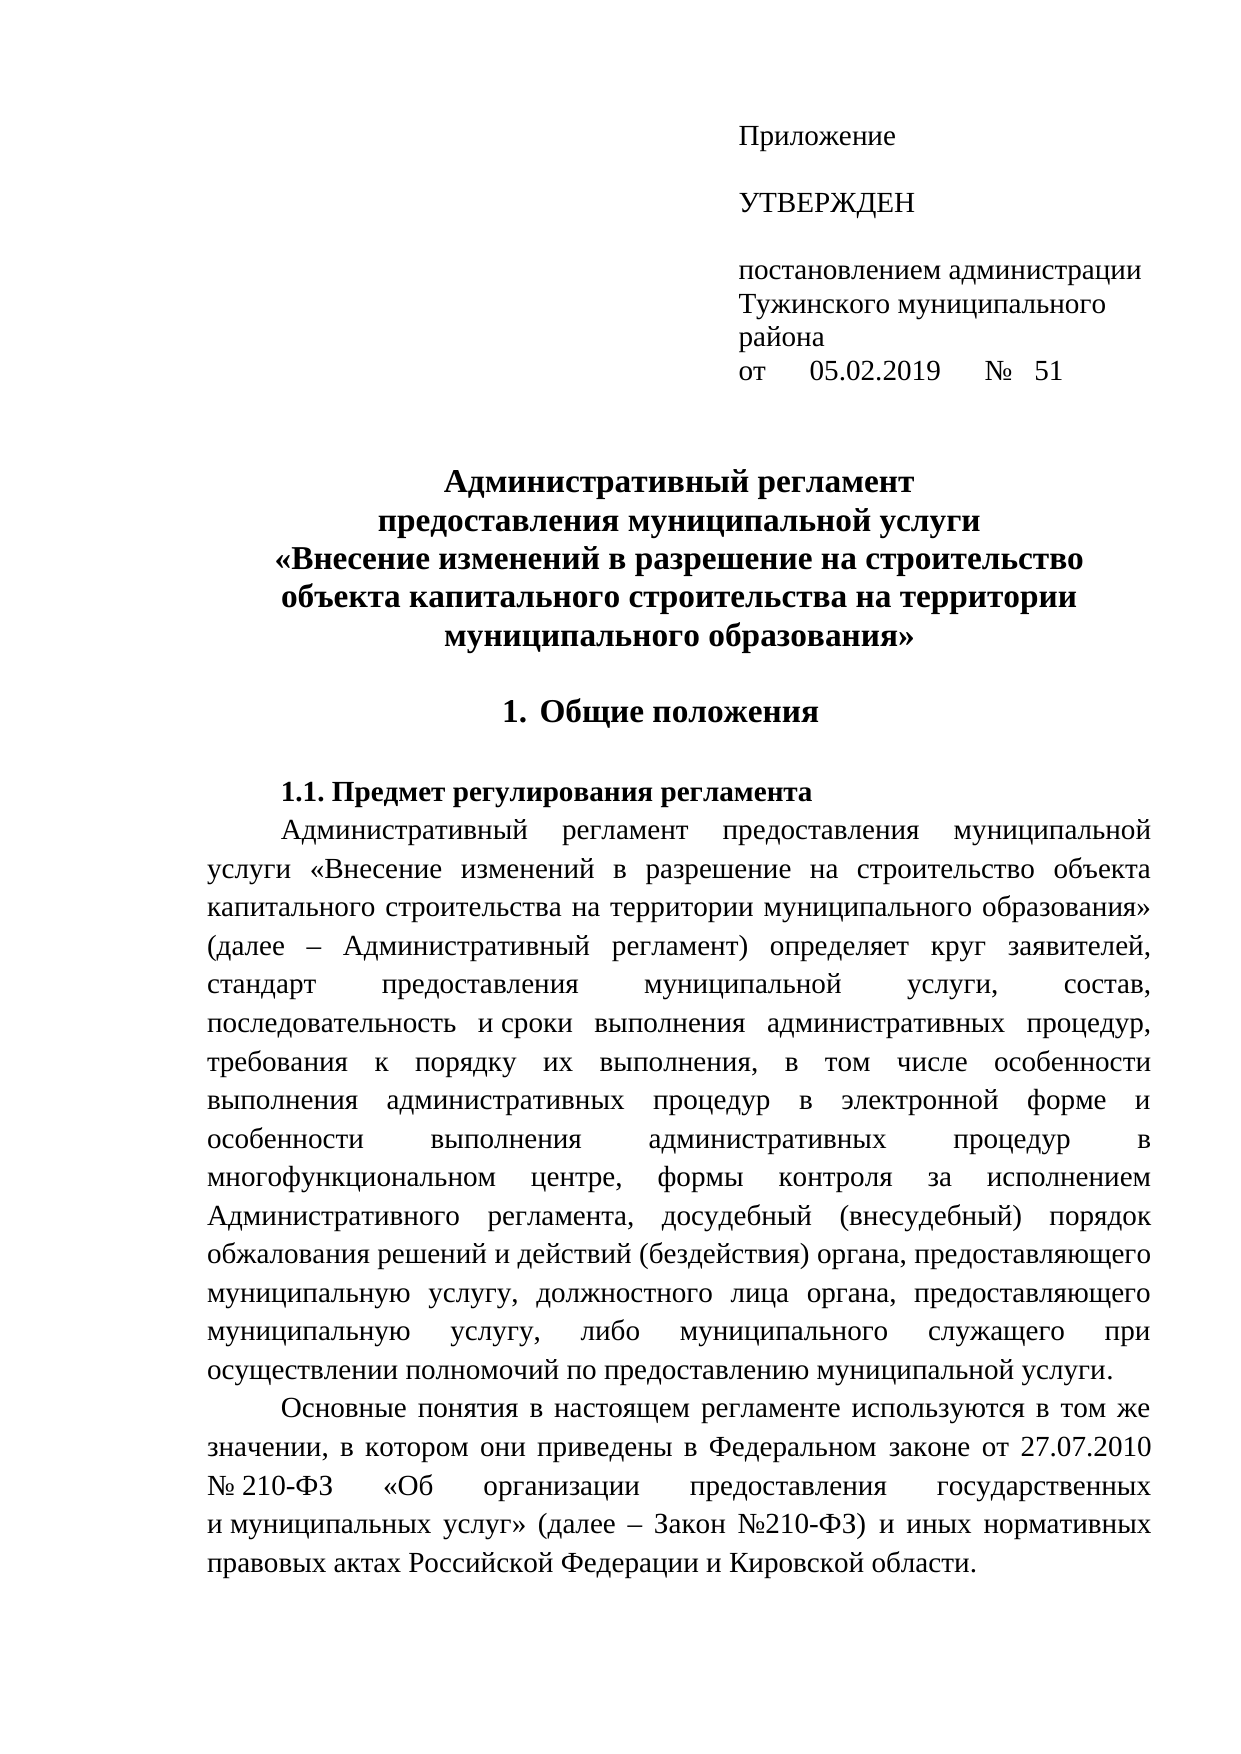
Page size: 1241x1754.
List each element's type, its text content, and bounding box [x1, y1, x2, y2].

text 1.1. Предмет регулирования регламента [207, 774, 1152, 807]
title предоставления муниципальной услуги [207, 500, 1152, 538]
title Административный регламент [207, 461, 1152, 500]
text Административный регламент предоставления муниципальной услуги «Внесение изменений в разрешение на строительство объекта капитального строительства на территории муниципального образования» (далее – Административный регламент) определяет круг заявителей, стандарт предоставления муниципальной услуги, состав, последовательность и сроки выполнения административных процедур, требования к порядку их выполнения, в том числе особенности выполнения административных процедур в электронной форме и особенности выполнения административных процедур в многофункциональном центре, формы контроля за исполнением Административного регламента, досудебный (внесудебный) порядок обжалования решений и действий (бездействия) органа, предоставляющего муниципальную услугу, должностного лица органа, предоставляющего муниципальную услугу, либо муниципального служащего при осуществлении полномочий по предоставлению муниципальной услуги. [207, 812, 1152, 1386]
text Основные понятия в настоящем регламенте используются в том же значении, в котором они приведены в Федеральном законе от 27.07.2010 № 210-ФЗ «Об организации предоставления государственных и муниципальных услуг» (далее – Закон №210-ФЗ) и иных нормативных правовых актах Российской Федерации и Кировской области. [207, 1391, 1152, 1578]
list Общие положения [169, 691, 1152, 730]
text Тужинского муниципального [738, 286, 1152, 319]
text района [738, 319, 1152, 353]
text от 05.02.2019 № 51 [738, 353, 1152, 386]
text объекта капитального строительства на территории [207, 576, 1152, 615]
text муниципального образования» [207, 615, 1152, 653]
text «Внесение изменений в разрешение на строительство [207, 538, 1152, 576]
text Приложение [738, 118, 1152, 152]
text постановлением администрации [738, 252, 1152, 286]
text УТВЕРЖДЕН [738, 185, 1152, 219]
